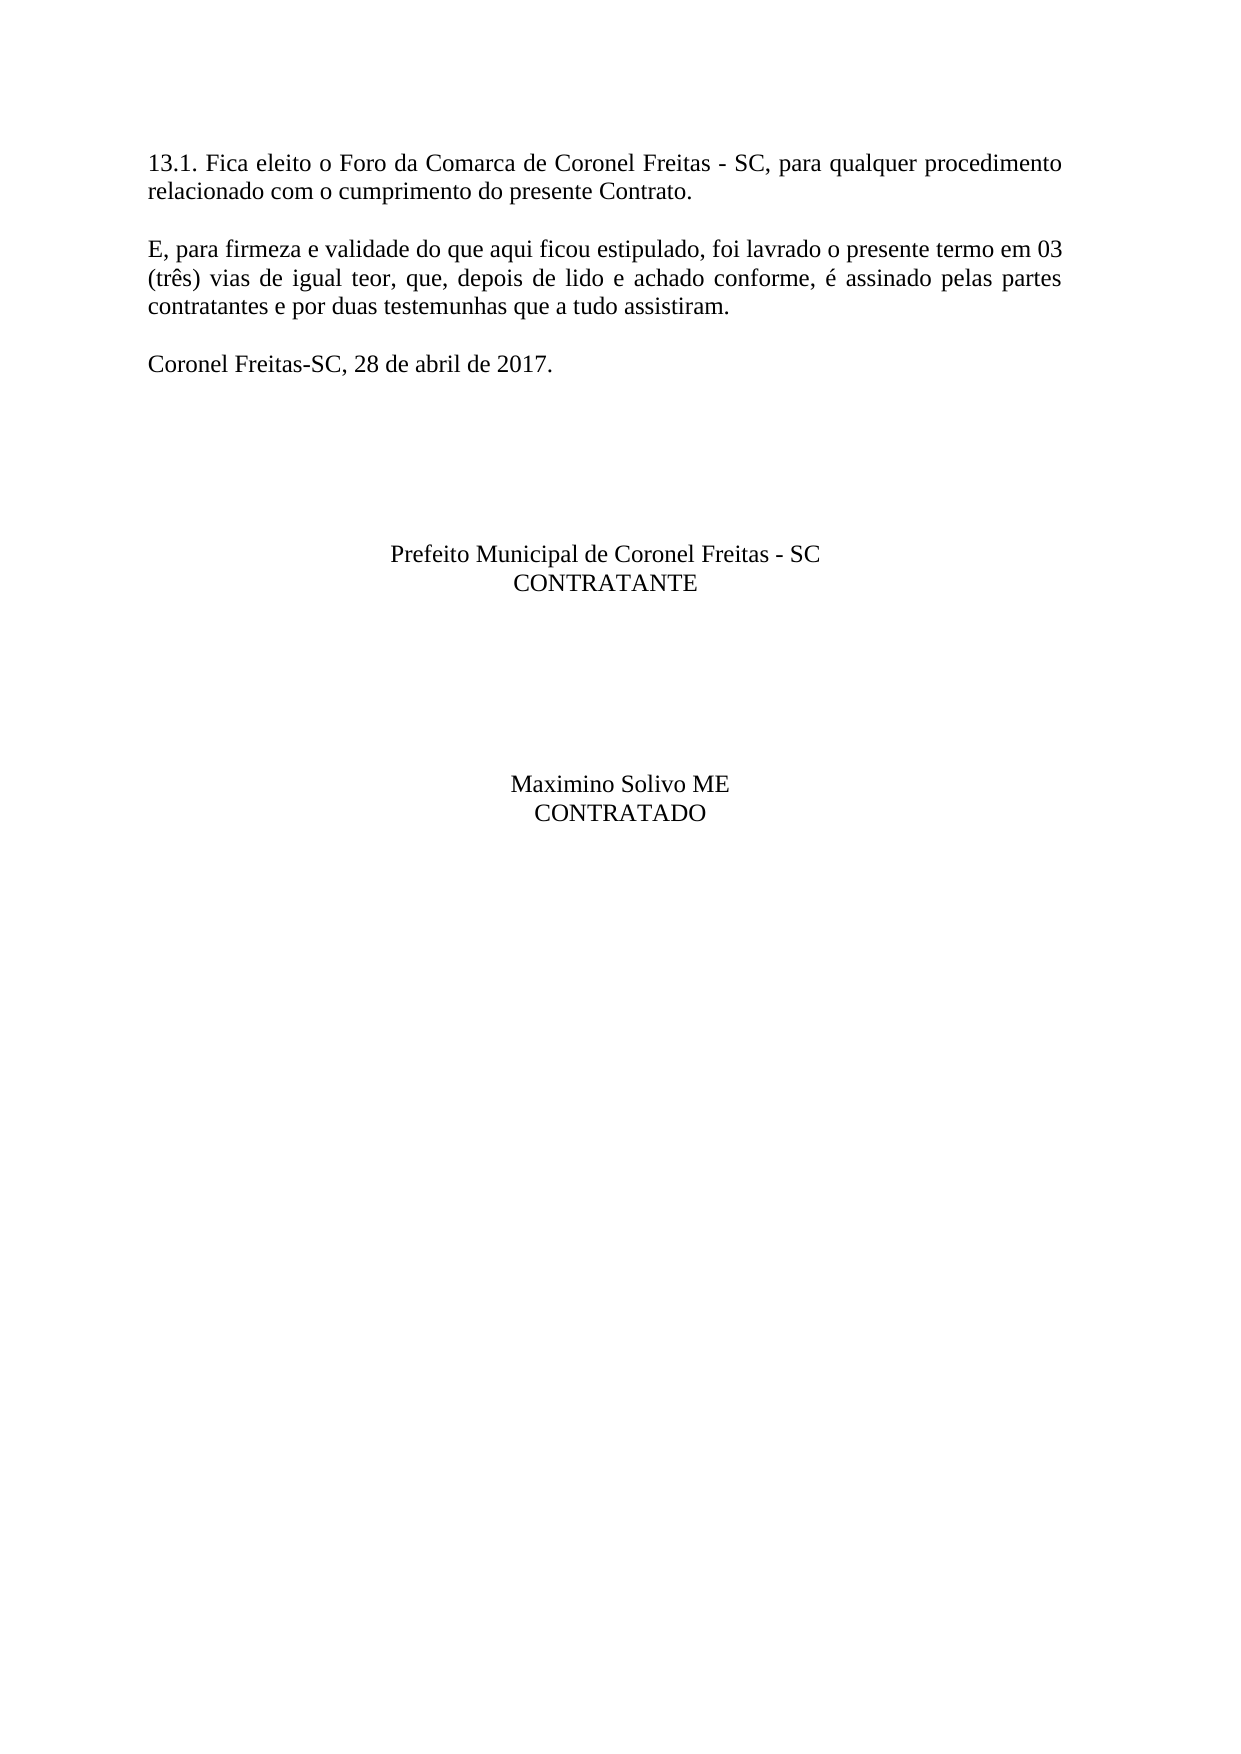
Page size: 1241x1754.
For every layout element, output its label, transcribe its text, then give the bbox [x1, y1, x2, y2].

text Maximino Solivo ME [177, 769, 1063, 798]
text CONTRATADO [177, 798, 1063, 827]
text Coronel Freitas-SC, 28 de abril de 2017. [148, 349, 1063, 378]
text 13.1. Fica eleito o Foro da Comarca de Coronel Freitas - SC, para qualquer procedimento relacionado com o cumprimento do presente Contrato. [148, 148, 1063, 205]
text E, para firmeza e validade do que aqui ficou estipulado, foi lavrado o presente termo em 03 (três) vias de igual teor, que, depois de lido e achado conforme, é assinado pelas partes contratantes e por duas testemunhas que a tudo assistiram. [148, 234, 1063, 320]
text Prefeito Municipal de Coronel Freitas - SC [148, 539, 1063, 568]
text CONTRATANTE [148, 568, 1063, 597]
